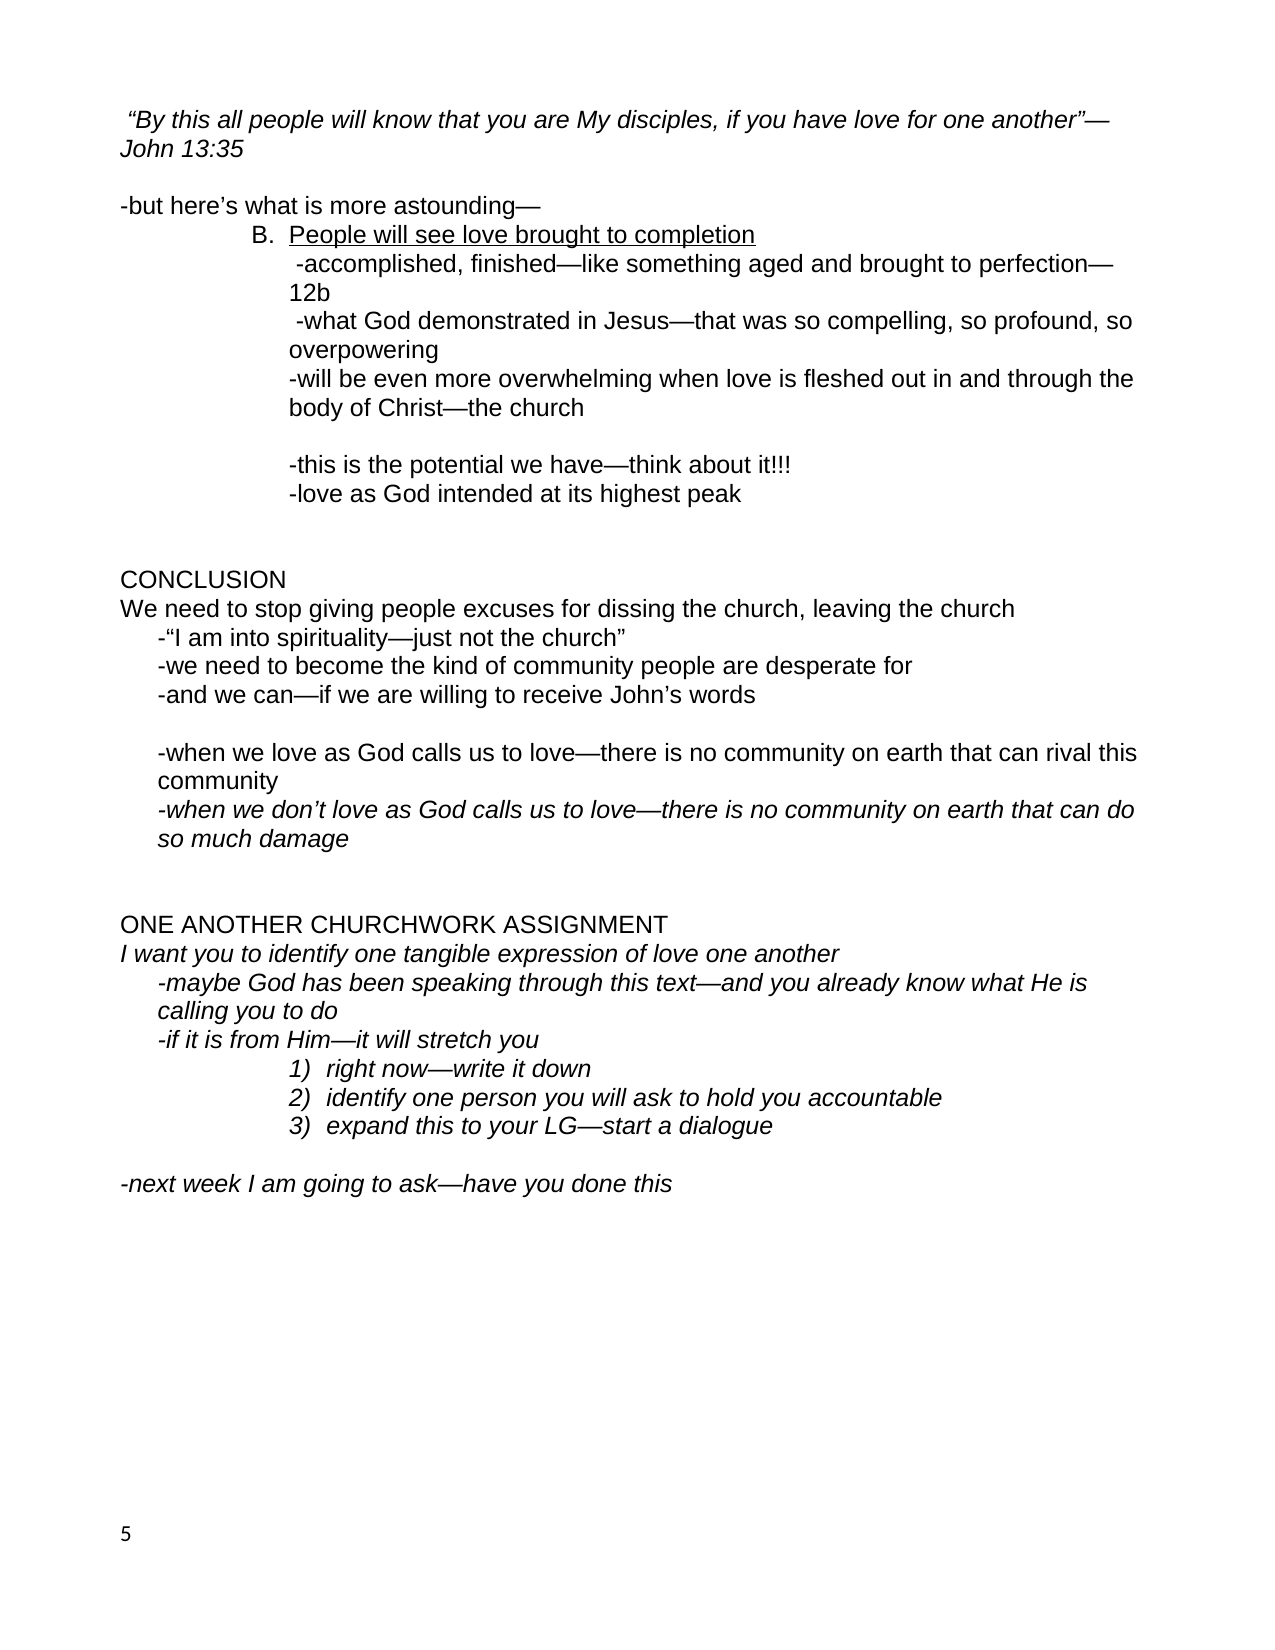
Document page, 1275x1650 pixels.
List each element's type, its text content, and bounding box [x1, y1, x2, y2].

text “By this all people will know that you are My disciples, if you have love for one another”—John 13:35 [120, 105, 1155, 162]
text -love as God intended at its highest peak [289, 479, 1155, 507]
text -but here’s what is more astounding— [120, 191, 1155, 220]
text -we need to become the kind of community people are desperate for [157, 651, 1155, 680]
text -when we don’t love as God calls us to love—there is no community on earth that can do so much damage [157, 795, 1155, 852]
list People will see love brought to completion [251, 220, 1155, 249]
text -what God demonstrated in Jesus—that was so compelling, so profound, so overpowering [289, 306, 1155, 364]
text -when we love as God calls us to love—there is no community on earth that can rival this community [157, 737, 1155, 795]
list expand this to your LG—start a dialogue [289, 1111, 1155, 1140]
text -and we can—if we are willing to receive John’s words [157, 680, 1155, 709]
text -if it is from Him—it will stretch you [157, 1025, 1155, 1054]
list identify one person you will ask to hold you accountable [289, 1082, 1155, 1111]
list right now—write it down [289, 1054, 1155, 1082]
text We need to stop giving people excuses for dissing the church, leaving the church [120, 594, 1155, 622]
text -this is the potential we have—think about it!!! [289, 450, 1155, 479]
text -will be even more overwhelming when love is fleshed out in and through the body of Christ—the church [289, 364, 1155, 421]
text -accomplished, finished—like something aged and brought to perfection—12b [289, 249, 1155, 306]
text -next week I am going to ask—have you done this [120, 1169, 1155, 1197]
text -“I am into spirituality—just not the church” [157, 622, 1155, 651]
text ONE ANOTHER CHURCHWORK ASSIGNMENT [120, 910, 1155, 939]
text CONCLUSION [120, 565, 1155, 594]
text -maybe God has been speaking through this text—and you already know what He is calling you to do [157, 967, 1155, 1025]
text I want you to identify one tangible expression of love one another [120, 939, 1155, 967]
